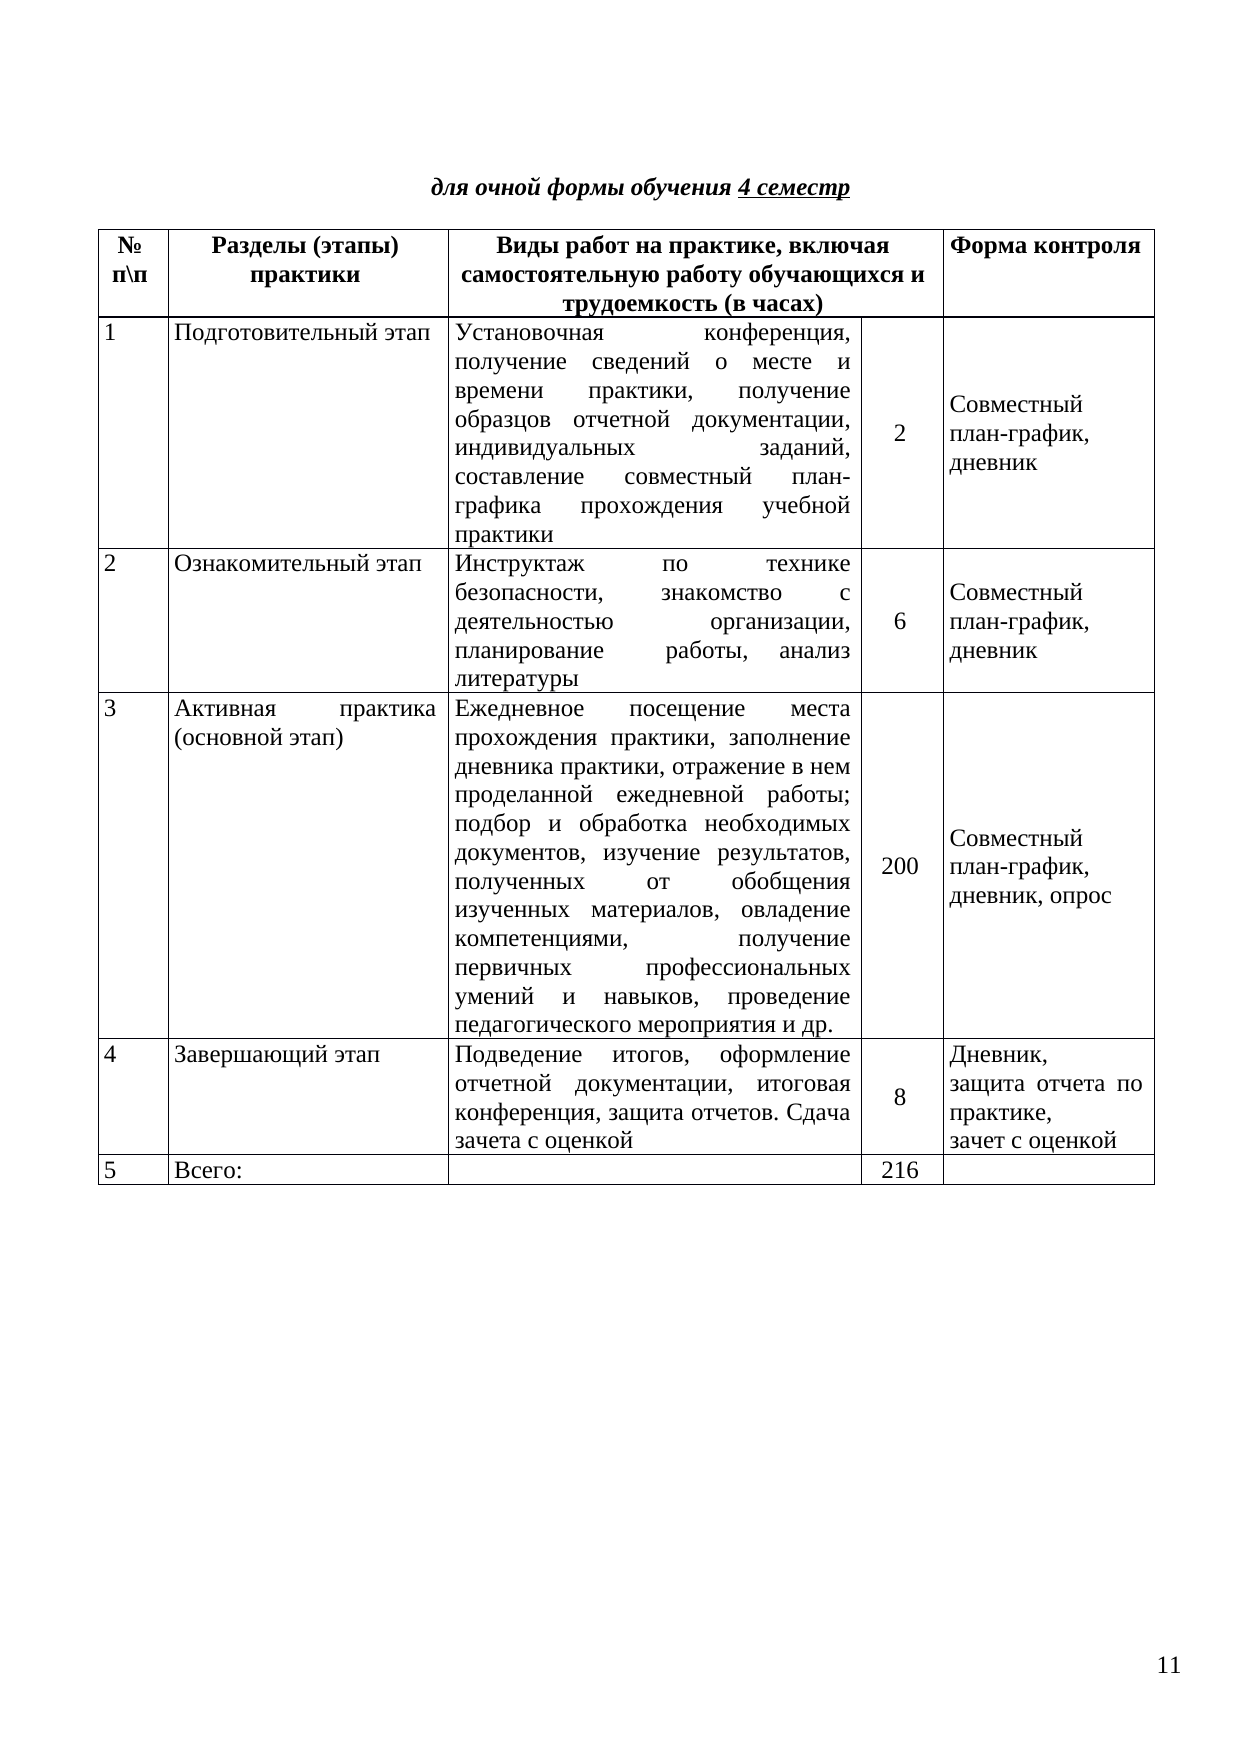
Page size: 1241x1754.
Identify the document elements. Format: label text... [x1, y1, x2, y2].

table_cell 4 [99, 1039, 168, 1154]
table_cell Подведение итогов, оформление отчетной документации, итоговая конференция, защита отчетов. Сдача зачета с оценкой [449, 1039, 861, 1154]
table_cell Подготовительный этап [169, 318, 448, 547]
table_cell Дневник, защита отчета по практике, зачет с оценкой [944, 1039, 1154, 1154]
table_cell Инструктаж по технике безопасности, знакомство с деятельностью организации, планирование работы, анализ литературы [449, 549, 861, 692]
text для очной формы обучения 4 семестр [103, 172, 1180, 200]
table_cell Установочная конференция, получение сведений о месте и времени практики, получение образцов отчетной документации, индивидуальных заданий, составление совместный план-графика прохождения учебной практики [449, 318, 861, 547]
table_cell Совместный план-график, дневник [944, 318, 1154, 547]
table_cell Ознакомительный этап [169, 549, 448, 692]
table_cell 5 [99, 1155, 168, 1184]
table_cell Ежедневное посещение места прохождения практики, заполнение дневника практики, отражение в нем проделанной ежедневной работы; подбор и обработка необходимых документов, изучение результатов, полученных от обобщения изученных материалов, овладение компетенциями, получение первичных профессиональных умений и навыков, проведение педагогического мероприятия и др. [449, 693, 861, 1038]
table_cell 216 [862, 1155, 943, 1184]
table_cell Всего: [169, 1155, 448, 1184]
table_cell 6 [862, 549, 943, 692]
table_header Разделы (этапы) практики [169, 230, 448, 316]
table_cell 2 [99, 549, 168, 692]
table_header № п\п [99, 230, 168, 316]
table_cell 1 [99, 318, 168, 547]
table_cell 2 [862, 318, 943, 547]
table_cell 8 [862, 1039, 943, 1154]
table_header Форма контроля [944, 230, 1154, 316]
table_cell Активная практика (основной этап) [169, 693, 448, 1038]
table_cell [944, 1155, 1154, 1184]
table_cell 200 [862, 693, 943, 1038]
table_cell Завершающий этап [169, 1039, 448, 1154]
table_cell 3 [99, 693, 168, 1038]
table_cell Совместный план-график, дневник, опрос [944, 693, 1154, 1038]
table_cell [449, 1155, 861, 1184]
table_header Виды работ на практике, включая самостоятельную работу обучающихся и трудоемкость (в часах) [449, 230, 943, 316]
table_cell Совместный план-график, дневник [944, 549, 1154, 692]
